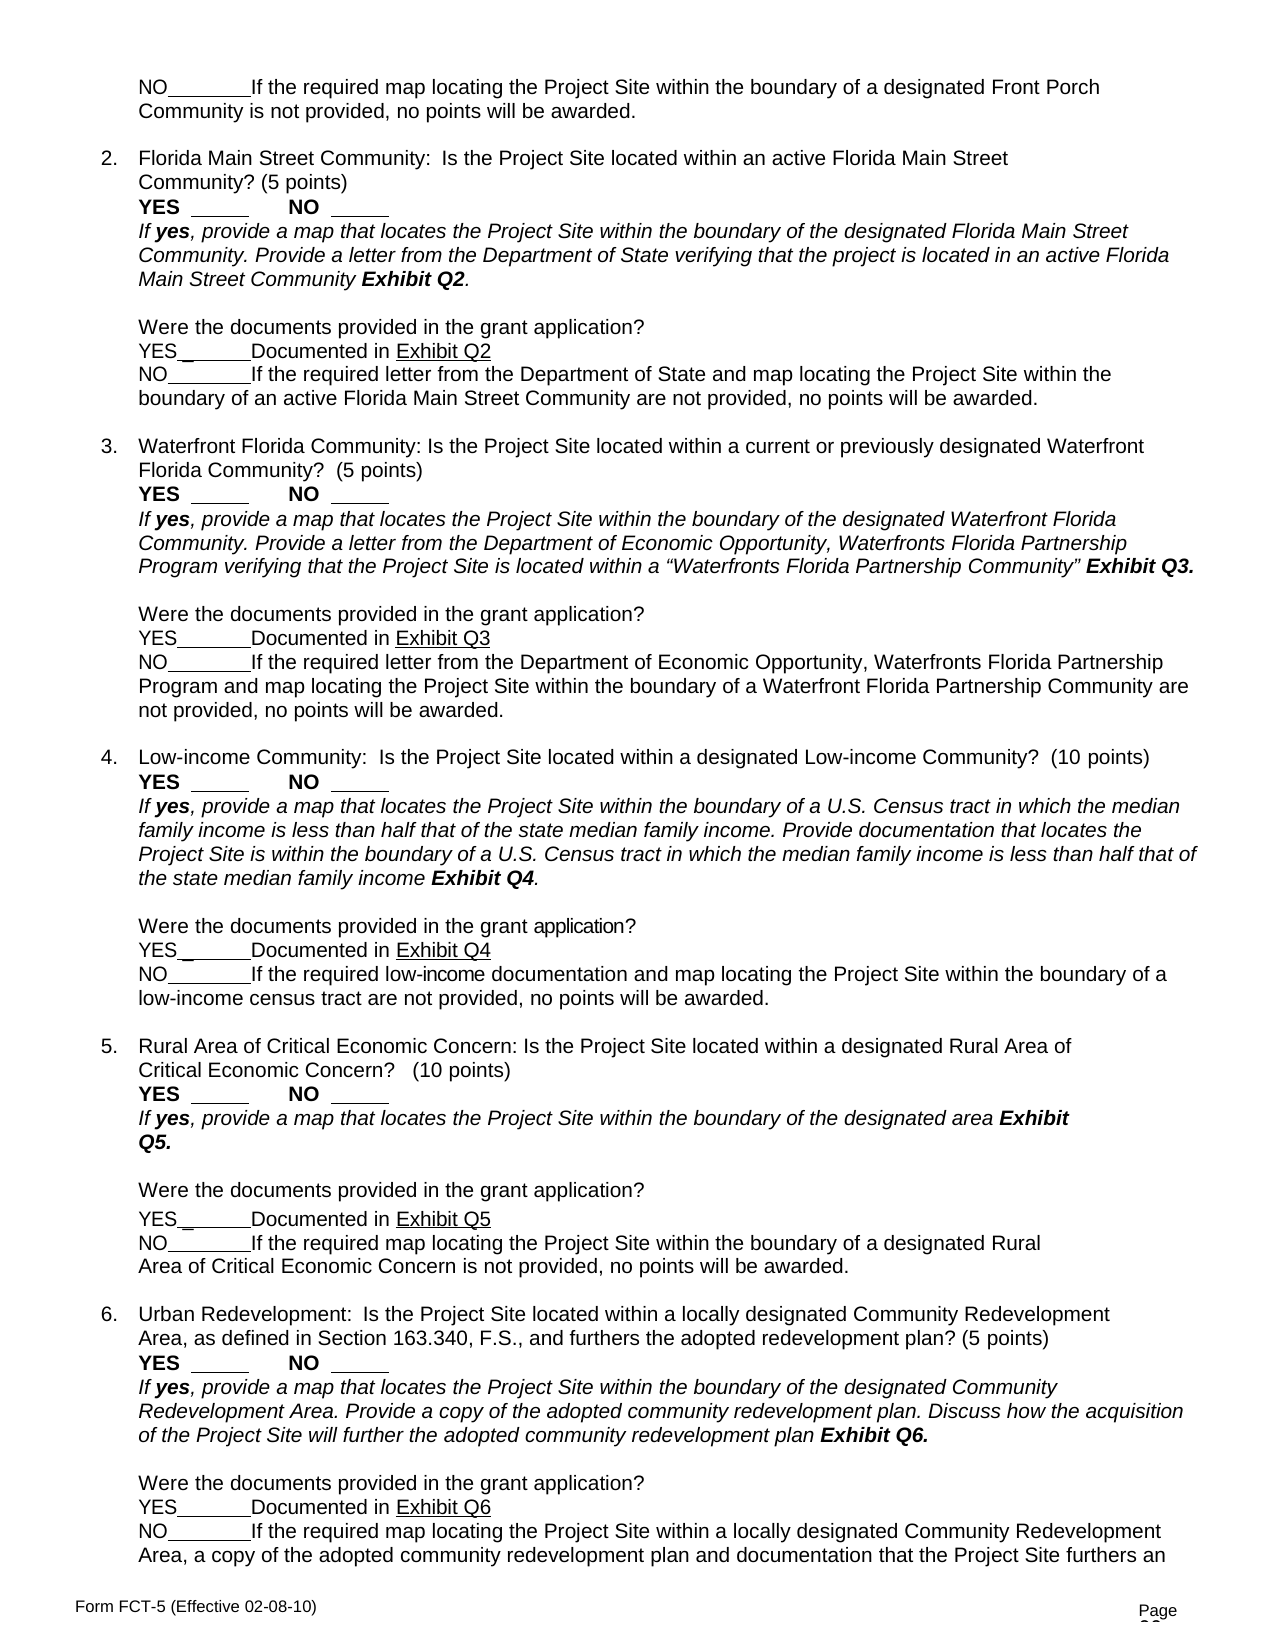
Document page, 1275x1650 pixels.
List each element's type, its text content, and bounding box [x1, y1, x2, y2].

list Florida Main Street Community: Is the Project Site located within an active Florida Main Street Community? (5 points) [101, 146, 1091, 194]
text Were the documents provided in the grant application? [101, 315, 1062, 339]
text If yes, provide a map that locates the Project Site within the boundary of the designated Florida Main Street Community. Provide a letter from the Department of State verifying that the project is located in an active Florida Main Street Community Exhibit Q2. [138, 219, 1199, 291]
text If yes, provide a map that locates the Project Site within the boundary of the designated area Exhibit Q5. [138, 1106, 1104, 1154]
list Low-income Community: Is the Project Site located within a designated Low-income Community? (10 points) [101, 745, 1212, 769]
text NO If the required low-income documentation and map locating the Project Site within the boundary of a low-income census tract are not provided, no points will be awarded. [101, 962, 1181, 1009]
text If yes, provide a map that locates the Project Site within the boundary of the designated Waterfront Florida Community. Provide a letter from the Department of Economic Opportunity, Waterfronts Florida Partnership Program verifying that the Project Site is located within a “Waterfronts Florida Partnership Community” Exhibit Q3. [138, 506, 1199, 578]
list Waterfront Florida Community: Is the Project Site located within a current or previously designated Waterfront Florida Community? (5 points) [101, 433, 1182, 481]
text If yes, provide a map that locates the Project Site within the boundary of the designated Community Redevelopment Area. Provide a copy of the adopted community redevelopment plan. Discuss how the acquisition of the Project Site will further the adopted community redevelopment plan Exhibit Q6. [138, 1375, 1189, 1447]
text YES _ Documented in Exhibit Q5 [101, 1206, 882, 1230]
text Were the documents provided in the grant application? [101, 602, 1062, 626]
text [101, 1519, 1189, 1567]
text YES _ Documented in Exhibit Q2 [101, 339, 1062, 363]
text YES Documented in Exhibit Q6 [101, 1495, 1189, 1519]
text Were the documents provided in the grant application? [101, 1471, 1189, 1495]
text YES Documented in Exhibit Q3 [101, 626, 1062, 650]
text NO If the required letter from the Department of State and map locating the Project Site within the boundary of an active Florida Main Street Community are not provided, no points will be awarded. [101, 363, 1199, 410]
text Were the documents provided in the grant application? [101, 914, 1062, 938]
subtitle YES NO [101, 482, 1199, 506]
list Rural Area of Critical Economic Concern: Is the Project Site located within a designated Rural Area of Critical Economic Concern? (10 points) [101, 1033, 1108, 1081]
text NO If the required map locating the Project Site within the boundary of a designated Rural Area of Critical Economic Concern is not provided, no points will be awarded. [101, 1230, 1062, 1278]
text YES _ Documented in Exhibit Q4 [101, 938, 1062, 962]
text Were the documents provided in the grant application? [138, 1178, 882, 1202]
subtitle YES NO [101, 1351, 882, 1375]
subtitle YES NO [101, 195, 1199, 219]
subtitle YES NO [101, 1082, 882, 1106]
text NO If the required map locating the Project Site within the boundary of a designated Front Porch Community is not provided, no points will be awarded. [101, 75, 1169, 123]
subtitle YES NO [101, 770, 1199, 794]
text If yes, provide a map that locates the Project Site within the boundary of a U.S. Census tract in which the median family income is less than half that of the state median family income. Provide documentation that locates the Project Site is within the boundary of a U.S. Census tract in which the median family income is less than half that of the state median family income Exhibit Q4. [138, 794, 1199, 890]
list Urban Redevelopment: Is the Project Site located within a locally designated Community Redevelopment Area, as defined in Section 163.340, F.S., and furthers the adopted redevelopment plan? (5 points) [101, 1302, 1152, 1350]
text NO If the required letter from the Department of Economic Opportunity, Waterfronts Florida Partnership Program and map locating the Project Site within the boundary of a Waterfront Florida Partnership Community are not provided, no points will be awarded. [101, 650, 1189, 722]
